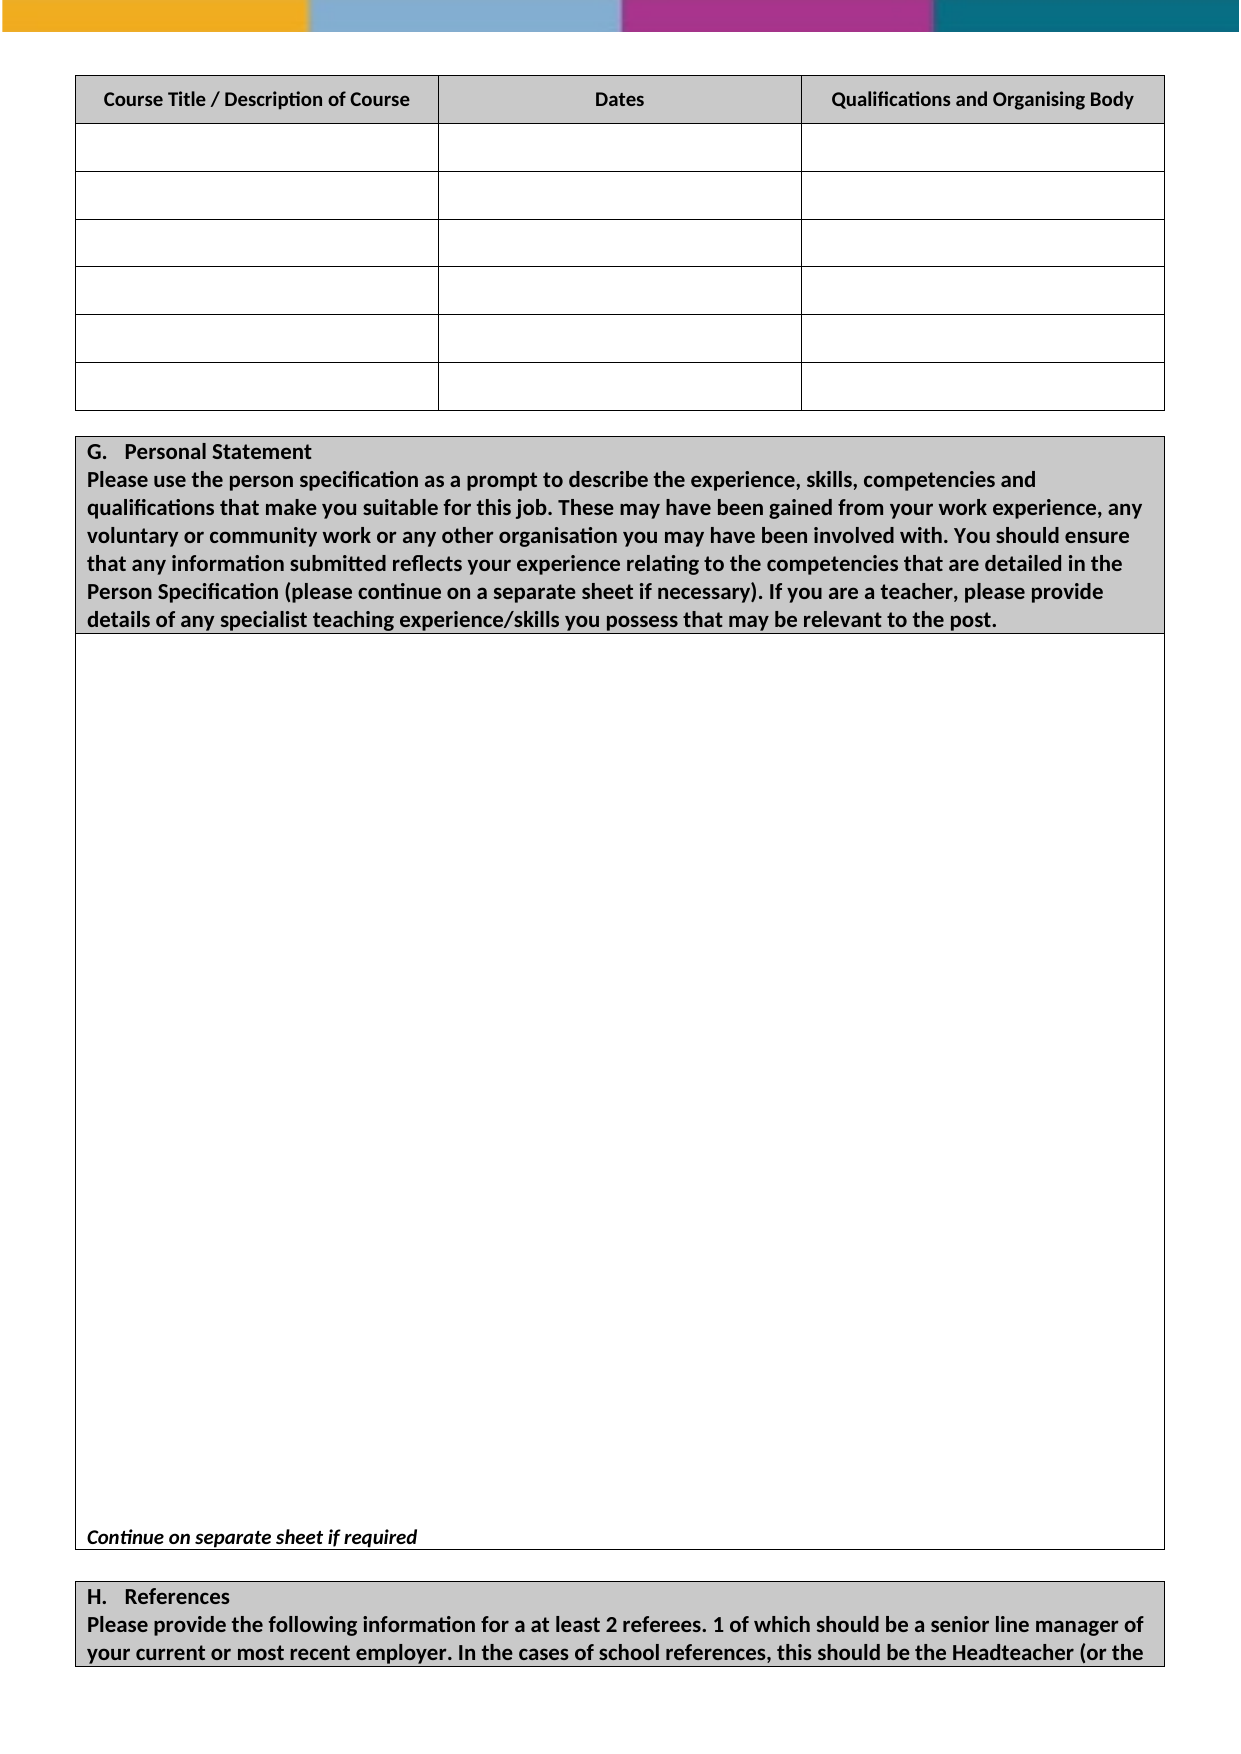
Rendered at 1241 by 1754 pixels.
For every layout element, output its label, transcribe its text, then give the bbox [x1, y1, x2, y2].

picture [0, 0, 1238, 30]
table_cell Qualifications and Organising Body [802, 76, 1164, 123]
table_header Personal Statement Please use the person specification as a prompt to describe the experience, skills, competencies and qualifications that make you suitable for this job. These may have been gained from your work experience, any voluntary or community work or any other organisation you may have been involved with. You should ensure that any information submitted reflects your experience relating to the competencies that are detailed in the Person Specification (please continue on a separate sheet if necessary). If you are a teacher, please provide details of any specialist teaching experience/skills you possess that may be relevant to the post. [76, 437, 1164, 633]
table_cell [76, 124, 438, 171]
table_cell Continue on separate sheet if required [76, 634, 1164, 1549]
table_cell [439, 315, 801, 362]
table_cell [439, 363, 801, 410]
table_cell [76, 220, 438, 266]
table_cell [439, 124, 801, 171]
table_cell [802, 172, 1164, 218]
table_cell [76, 267, 438, 314]
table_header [76, 1582, 1164, 1666]
table_cell Dates [439, 76, 801, 123]
table_cell [802, 124, 1164, 171]
table_cell [76, 315, 438, 362]
table_cell [76, 172, 438, 218]
table_cell Course Title / Description of Course [76, 76, 438, 123]
table_cell [439, 172, 801, 218]
table_cell [439, 220, 801, 266]
table_cell [802, 315, 1164, 362]
table_cell [76, 363, 438, 410]
table_cell [802, 220, 1164, 266]
table_cell [802, 267, 1164, 314]
table_cell [802, 363, 1164, 410]
table_cell [439, 267, 801, 314]
